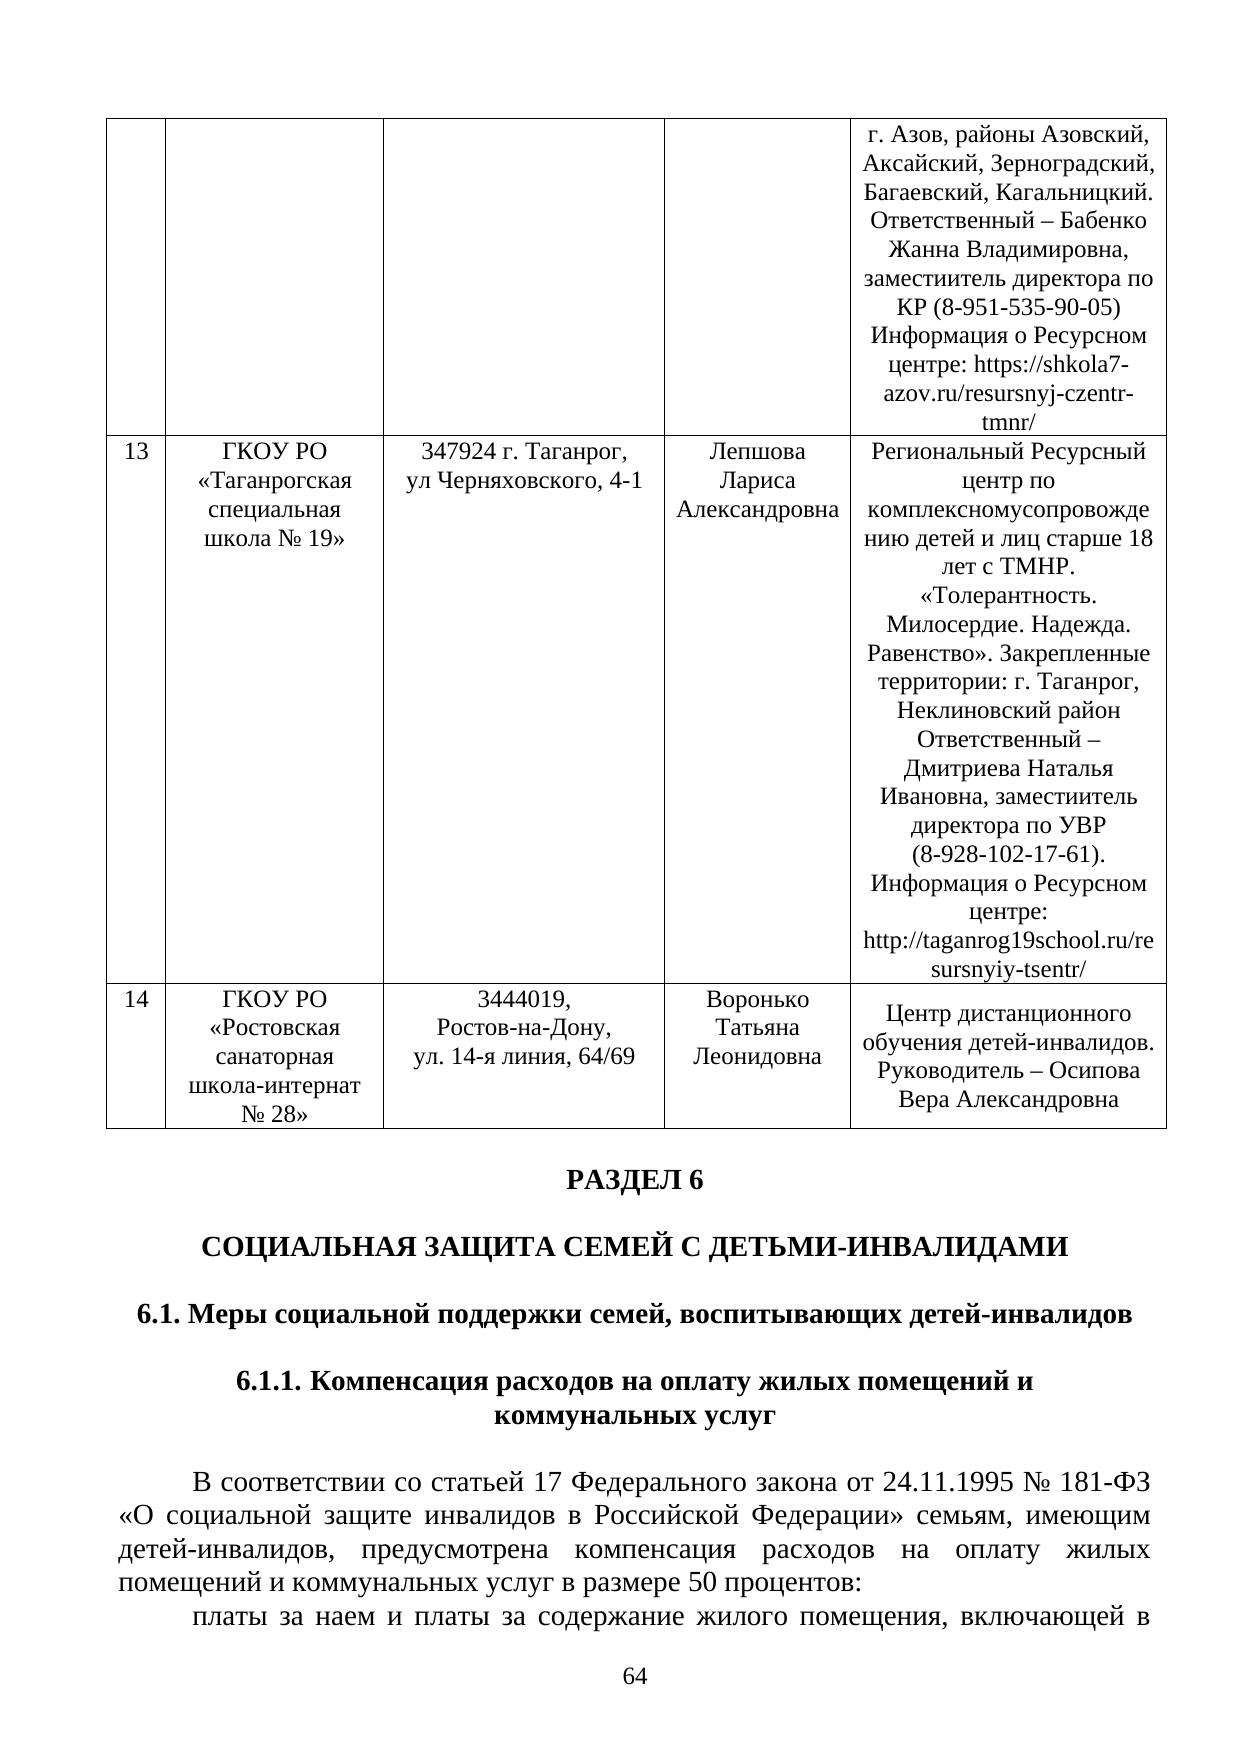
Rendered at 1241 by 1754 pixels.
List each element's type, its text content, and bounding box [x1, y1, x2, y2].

text РАЗДЕЛ 6 [118, 1162, 1152, 1196]
text 6.1. Меры социальной поддержки семей, воспитывающих детей-инвалидов [118, 1296, 1152, 1330]
table_cell Воронько Татьяна Леонидовна [665, 984, 850, 1127]
text СОЦИАЛЬНАЯ ЗАЩИТА СЕМЕЙ С ДЕТЬМИ-ИНВАЛИДАМИ [118, 1229, 1152, 1263]
table_cell 347924 г. Таганрог, ул Черняховского, 4-1 [384, 436, 664, 983]
table_cell 3444019, Ростов-на-Дону, ул. 14-я линия, 64/69 [384, 984, 664, 1127]
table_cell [665, 119, 850, 435]
table_cell 14 [107, 984, 165, 1127]
text коммунальных услуг [118, 1397, 1152, 1430]
table_cell ГКОУ РО «Таганрогская специальная школа № 19» [166, 436, 383, 983]
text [118, 1598, 1152, 1632]
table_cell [384, 119, 664, 435]
table_cell Региональный Ресурсный центр по комплексномусопровождению детей и лиц старше 18 лет с ТМНР. «Толерантность. Милосердие. Надежда. Равенство». Закрепленные территории: г. Таганрог, Неклиновский район Ответственный ‒ Дмитриева Наталья Ивановна, заместиитель директора по УВР (8-928-102-17-61). Информация о Ресурсном центре: http://taganrog19school.ru/resursnyiy-tsentr/ [851, 436, 1166, 983]
list Компенсация расходов на оплату жилых помещений и [118, 1363, 1152, 1397]
table_cell ГКОУ РО «Ростовская санаторная школа-интернат № 28» [166, 984, 383, 1127]
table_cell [166, 119, 383, 435]
table_cell Центр дистанционного обучения детей-инвалидов. Руководитель ‒ Осипова Вера Александровна [851, 984, 1166, 1127]
table_cell Лепшова Лариса Александровна [665, 436, 850, 983]
table_cell 13 [107, 436, 165, 983]
table_cell 12 [107, 119, 165, 435]
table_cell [851, 119, 1166, 435]
text В соответствии со статьей 17 Федерального закона от 24.11.1995 № 181-ФЗ «О социальной защите инвалидов в Российской Федерации» семьям, имеющим детей-инвалидов, предусмотрена компенсация расходов на оплату жилых помещений и коммунальных услуг в размере 50 процентов: [118, 1464, 1152, 1598]
